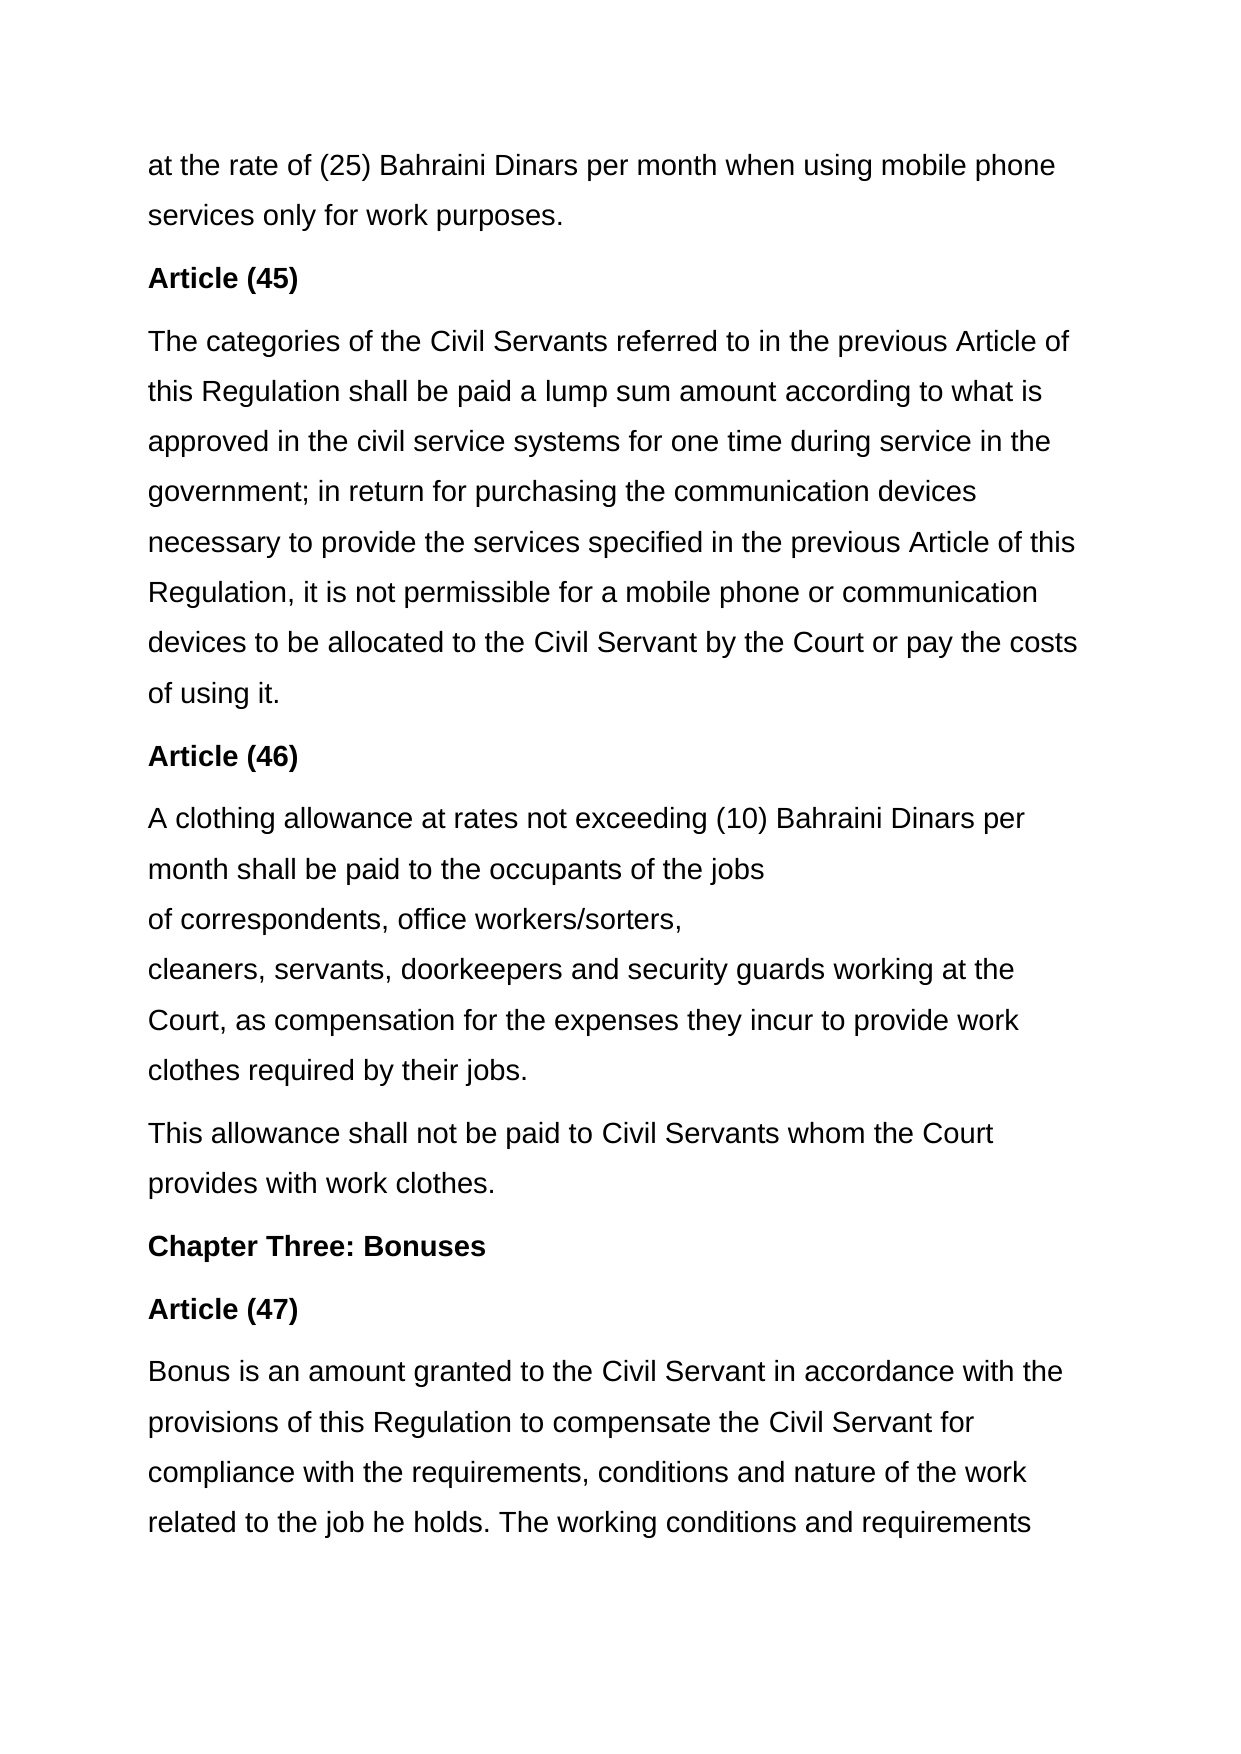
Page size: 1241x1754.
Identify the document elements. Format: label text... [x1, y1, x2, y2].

text Article (46) [148, 738, 1093, 772]
text Article (47) [148, 1292, 1093, 1325]
text Chapter Three: Bonuses [148, 1229, 1093, 1262]
text The categories of the Civil Servants referred to in the previous Article of this Regulation shall be paid a lump sum amount according to what is approved in the civil service systems for one time during service in the government; in return for purchasing the communication devices necessary to provide the services specified in the previous Article of this Regulation, it is not permissible for a mobile phone or communication devices to be allocated to the Civil Servant by the Court or pay the costs of using it. [148, 323, 1093, 709]
text A clothing allowance at rates not exceeding (10) Bahraini Dinars per month shall be paid to the occupants of the jobs of correspondents, office workers/sorters, cleaners, servants, doorkeepers and security guards working at the Court, as compensation for the expenses they incur to provide work clothes required by their jobs. [148, 801, 1093, 1086]
text Article (45) [148, 261, 1093, 294]
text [148, 148, 1093, 231]
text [148, 1354, 1093, 1539]
text This allowance shall not be paid to Civil Servants whom the Court provides with work clothes. [148, 1116, 1093, 1199]
